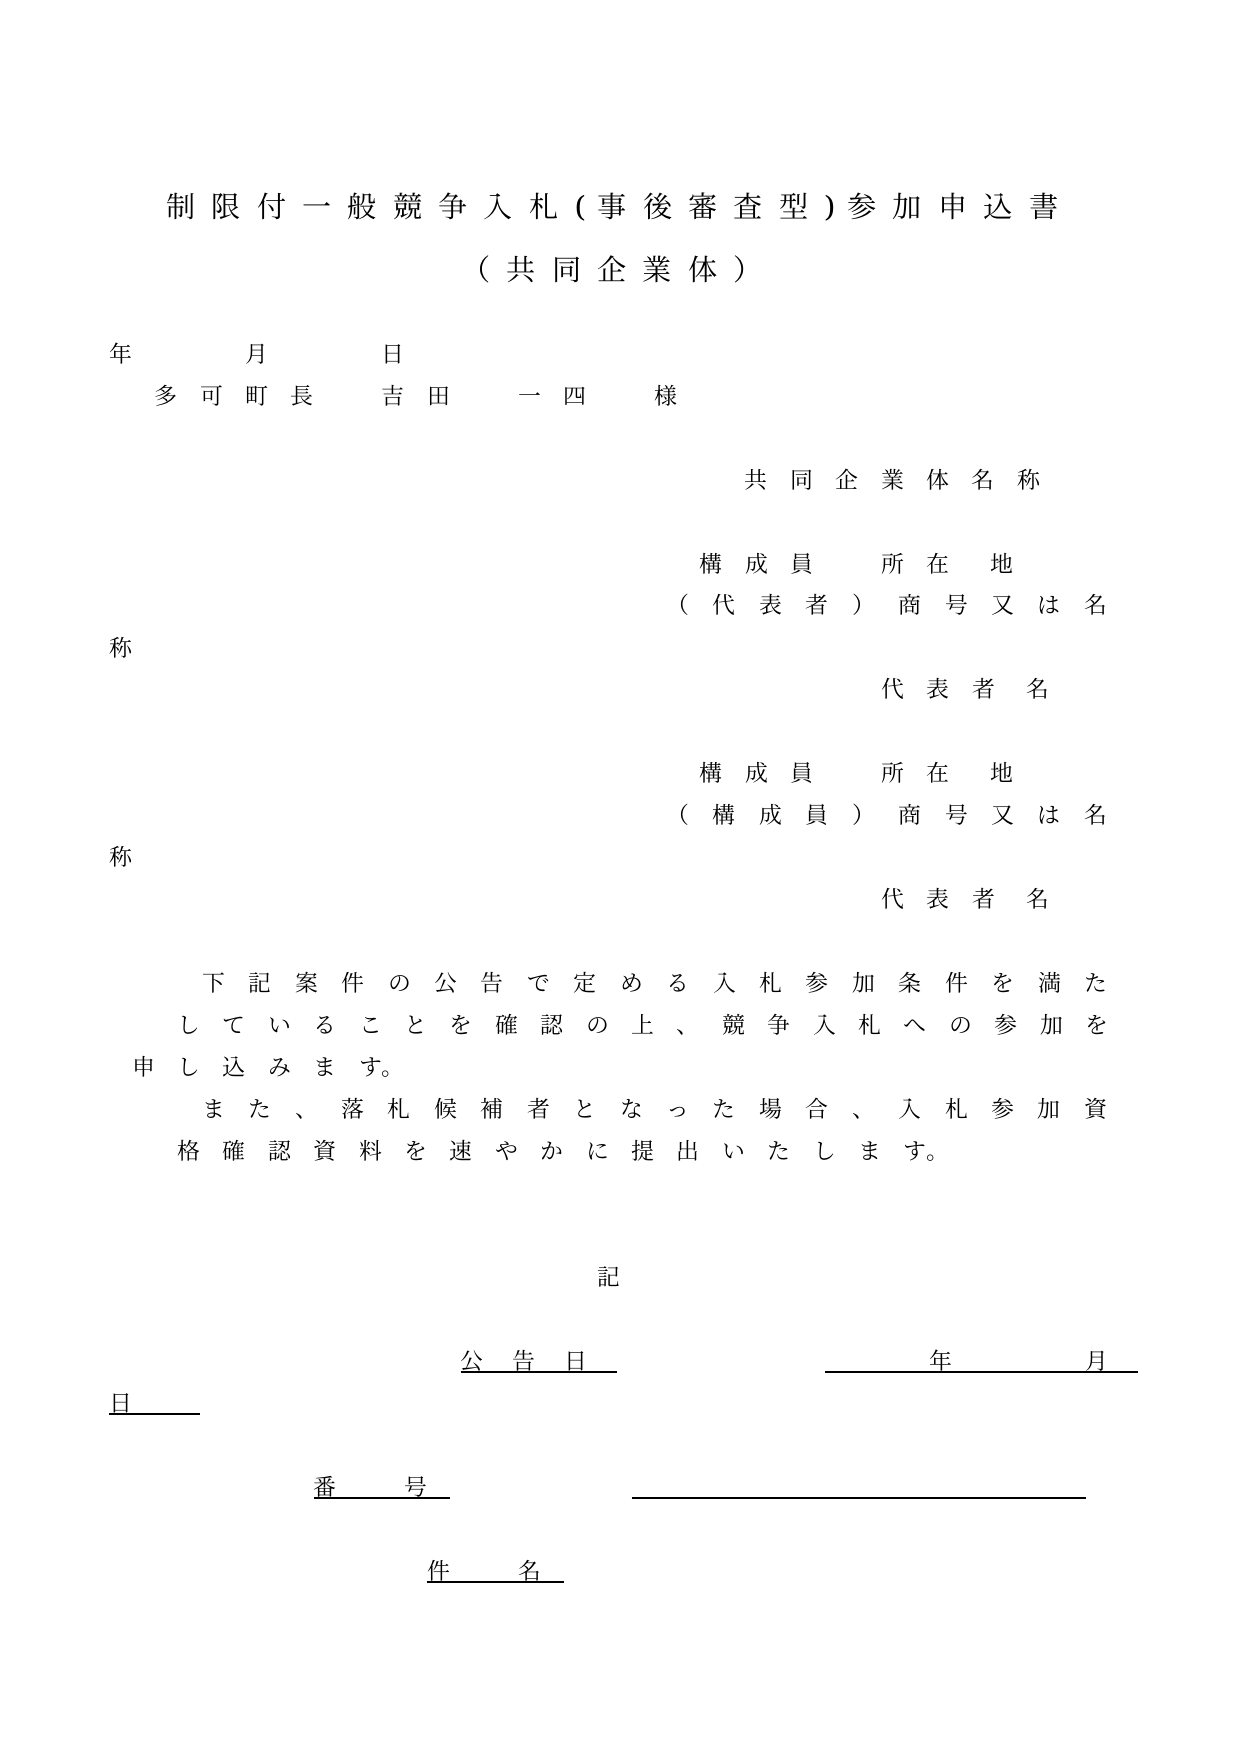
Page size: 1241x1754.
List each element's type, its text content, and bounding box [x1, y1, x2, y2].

text 構成員 所在地 [109, 751, 1131, 793]
text また、落札候補者となった場合、入札参加資格確認資料を速やかに提出いたします。 [109, 1087, 1131, 1171]
text 下記案件の公告で定める入札参加条件を満たしていることを確認の上、競争入札への参加を [109, 961, 1131, 1045]
text 番 号 [109, 1465, 1131, 1507]
text 公告日 年 月 日 [109, 1339, 1131, 1423]
text 申し込みます。 [132, 1045, 1131, 1087]
text （共同企業体） [109, 247, 1131, 289]
text 年 月 日 [109, 289, 1131, 373]
text 制限付一般競争入札(事後審査型)参加申込書 [109, 163, 1131, 247]
text 共同企業体名称 [109, 457, 1131, 499]
text 代表者名 [109, 877, 1131, 919]
text 構成員 所在地 [109, 541, 1131, 583]
text 代表者名 [109, 667, 1131, 709]
text 多可町長 吉田 一四 様 [109, 373, 1131, 415]
subtitle 記 [109, 1255, 1131, 1297]
text （代表者）商号又は名称 [109, 583, 1131, 667]
text 件 名 [109, 1549, 1131, 1591]
text （構成員）商号又は名称 [109, 793, 1131, 877]
